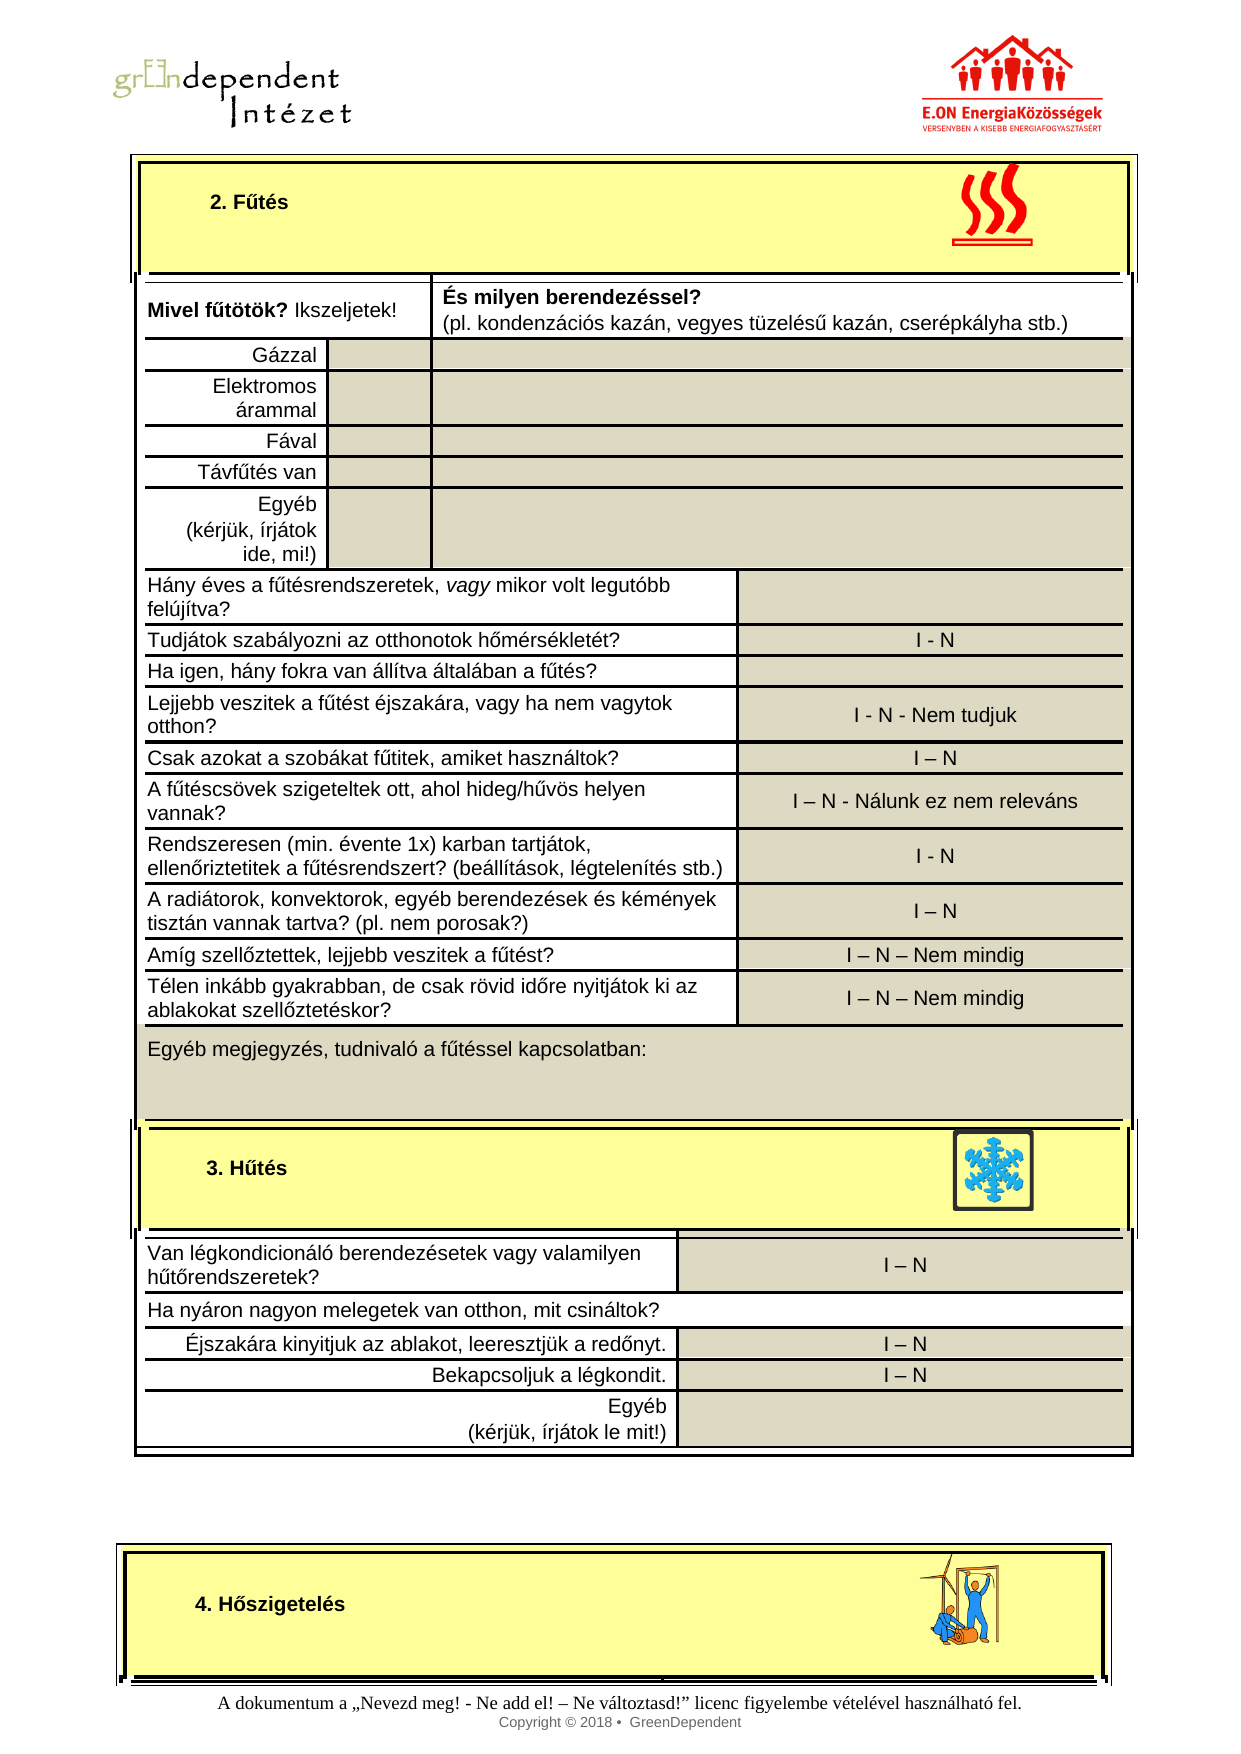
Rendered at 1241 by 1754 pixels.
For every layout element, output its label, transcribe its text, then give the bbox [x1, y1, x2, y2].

table_cell 3. Hűtés [136, 1119, 1133, 1228]
table_cell Tudjátok szabályozni az otthonotok hőmérsékletét? [137, 623, 736, 654]
table_cell I – N [679, 1326, 1131, 1357]
table_cell [433, 369, 1131, 424]
table_cell Ha nyáron nagyon melegetek van otthon, mit csináltok? [137, 1291, 1131, 1326]
picture [919, 1552, 999, 1645]
table_cell Van légkondicionáló berendezésetek vagy valamilyen hűtőrendszeretek? [137, 1228, 676, 1291]
table_cell Lejjebb veszitek a fűtést éjszakára, vagy ha nem vagytok otthon? [137, 685, 736, 740]
table_cell [329, 372, 430, 424]
table_cell Rendszeresen (min. évente 1x) karban tartjátok, ellenőriztetitek a fűtésrendszert? (beállítások, légtelenítés stb.) [137, 827, 736, 882]
table_cell [433, 486, 1131, 567]
table_cell Egyéb (kérjük, írjátok ide, mi!) [137, 486, 326, 567]
table_cell I – N - Nálunk ez nem releváns [739, 772, 1131, 827]
table_header 4. Hőszigetelés [121, 1545, 1107, 1675]
table_cell [329, 489, 430, 567]
table_cell Bekapcsoljuk a légkondit. [137, 1358, 676, 1389]
table_cell Éjszakára kinyitjuk az ablakot, leeresztjük a redőnyt. [137, 1326, 676, 1357]
table_cell Gázzal [137, 337, 326, 368]
table_cell Fával [137, 424, 326, 455]
table_cell Amíg szellőztettek, lejjebb veszitek a fűtést? [137, 937, 736, 968]
table_cell Csak azokat a szobákat fűtitek, amiket használtok? [137, 740, 736, 772]
table_cell Télen inkább gyakrabban, de csak rövid időre nyitjátok ki az ablakokat szellőztetéskor? [137, 969, 736, 1024]
table_header 2. Fűtés [136, 155, 1133, 272]
table_cell I - N [739, 623, 1131, 654]
table_cell I – N – Nem mindig [739, 937, 1131, 968]
table_cell És milyen berendezéssel? (pl. kondenzációs kazán, vegyes tüzelésű kazán, cserépkályha stb.) [433, 272, 1131, 337]
table_cell Ha igen, hány fokra van állítva általában a fűtés? [137, 654, 736, 685]
table_cell [739, 654, 1131, 685]
table_cell [433, 455, 1131, 486]
table_cell A radiátorok, konvektorok, egyéb berendezések és kémények tisztán vannak tartva? (pl. nem porosak?) [137, 882, 736, 937]
picture [940, 157, 1033, 246]
table_cell I - N - Nem tudjuk [739, 685, 1131, 740]
table_cell [739, 568, 1131, 623]
table_cell I – N [739, 740, 1131, 772]
table_cell Elektromos árammal [137, 369, 326, 424]
table_cell [329, 458, 430, 486]
table_cell [433, 424, 1131, 455]
table_cell Mivel fűtötök? Ikszeljetek! [137, 272, 430, 337]
table_cell Egyéb megjegyzés, tudnivaló a fűtéssel kapcsolatban: [137, 1024, 1131, 1119]
table_cell Távfűtés van [137, 455, 326, 486]
picture [917, 27, 1111, 139]
picture [112, 57, 356, 139]
table_cell [329, 340, 430, 368]
table_cell A fűtéscsövek szigeteltek ott, ahol hideg/hűvös helyen vannak? [137, 772, 736, 827]
table_cell Hány éves a fűtésrendszeretek, vagy mikor volt legutóbb felújítva? [137, 568, 736, 623]
table_cell [329, 427, 430, 455]
table_cell I – N [739, 882, 1131, 937]
table_cell I – N [679, 1228, 1131, 1291]
picture [952, 1129, 1034, 1211]
table_cell I – N – Nem mindig [739, 969, 1131, 1024]
table_cell I – N [679, 1358, 1131, 1389]
table_cell I - N [739, 827, 1131, 882]
table_cell [433, 337, 1131, 368]
table_cell Egyéb (kérjük, írjátok le mit!) [137, 1389, 676, 1446]
table_cell [679, 1389, 1131, 1446]
